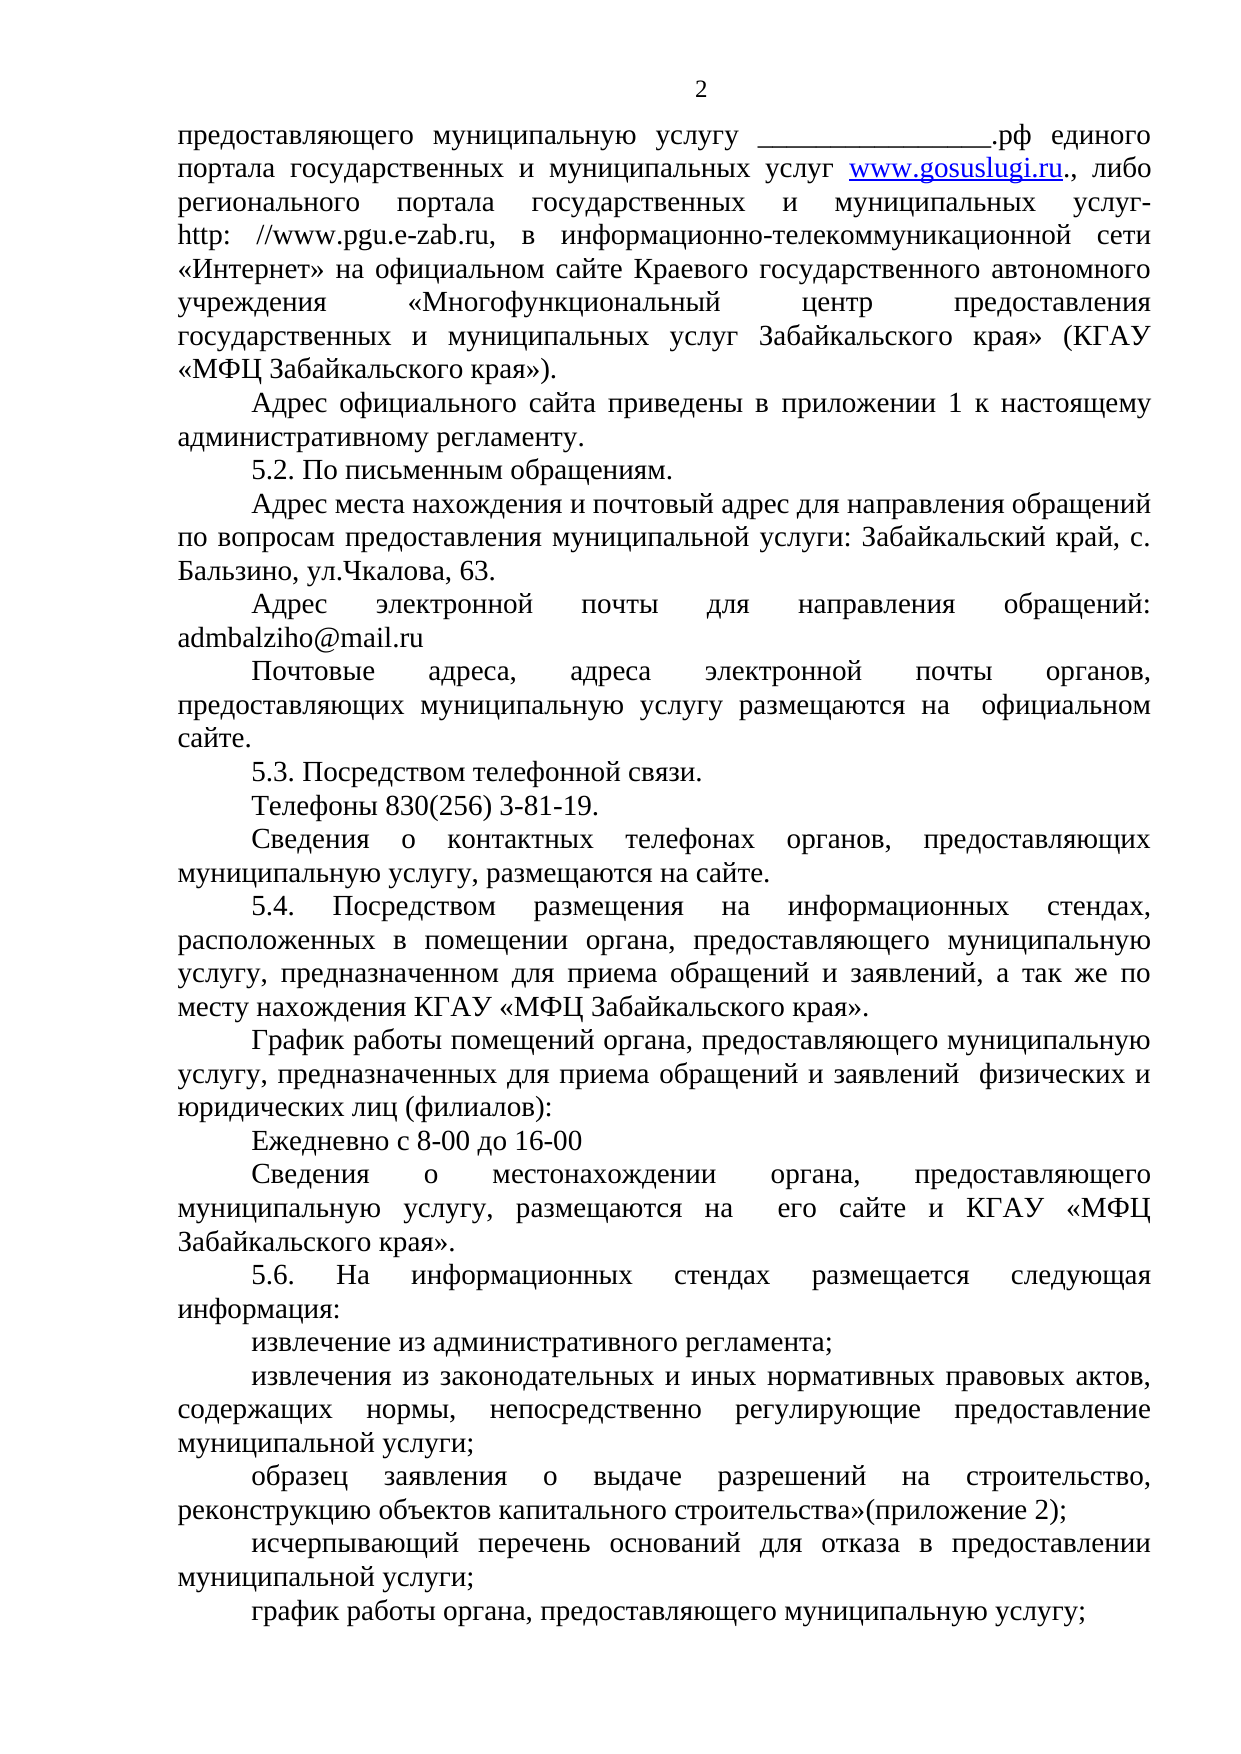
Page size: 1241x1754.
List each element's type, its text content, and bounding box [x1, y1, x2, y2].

text 5.3. Посредством телефонной связи. [177, 754, 1152, 788]
text извлечения из законодательных и иных нормативных правовых актов, содержащих нормы, непосредственно регулирующие предоставление муниципальной услуги; [177, 1358, 1152, 1458]
text Сведения о местонахождении органа, предоставляющего муниципальную услугу, размещаются на его сайте и КГАУ «МФЦ Забайкальского края». [177, 1157, 1152, 1257]
text Адрес места нахождения и почтовый адрес для направления обращений по вопросам предоставления муниципальной услуги: Забайкальский край, с. Бальзино, ул.Чкалова, 63. [177, 486, 1152, 586]
text извлечение из административного регламента; [177, 1324, 1152, 1358]
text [177, 117, 1152, 385]
text График работы помещений органа, предоставляющего муниципальную услугу, предназначенных для приема обращений и заявлений физических и юридических лиц (филиалов): [177, 1022, 1152, 1123]
text Почтовые адреса, адреса электронной почты органов, предоставляющих муниципальную услугу размещаются на официальном сайте. [177, 653, 1152, 754]
text Сведения о контактных телефонах органов, предоставляющих муниципальную услугу, размещаются на сайте. [177, 821, 1152, 888]
text Телефоны 830(256) 3-81-19. [177, 788, 1152, 821]
text Адрес электронной почты для направления обращений: admbalziho@mail.ru [177, 586, 1152, 653]
text график работы органа, предоставляющего муниципальную услугу; [177, 1593, 1152, 1626]
text Ежедневно с 8-00 до 16-00 [177, 1123, 1152, 1157]
text Адрес официального сайта приведены в приложении 1 к настоящему административному регламенту. [177, 385, 1152, 452]
text 5.4. Посредством размещения на информационных стендах, расположенных в помещении органа, предоставляющего муниципальную услугу, предназначенном для приема обращений и заявлений, а так же по месту нахождения КГАУ «МФЦ Забайкальского края». [177, 888, 1152, 1022]
subtitle образец заявления о выдаче разрешений на строительство, реконструкцию объектов капитального строительства»(приложение 2); [177, 1458, 1152, 1526]
text исчерпывающий перечень оснований для отказа в предоставлении муниципальной услуги; [177, 1526, 1152, 1593]
text 5.6. На информационных стендах размещается следующая информация: [177, 1257, 1152, 1324]
text 5.2. По письменным обращениям. [177, 452, 1152, 486]
